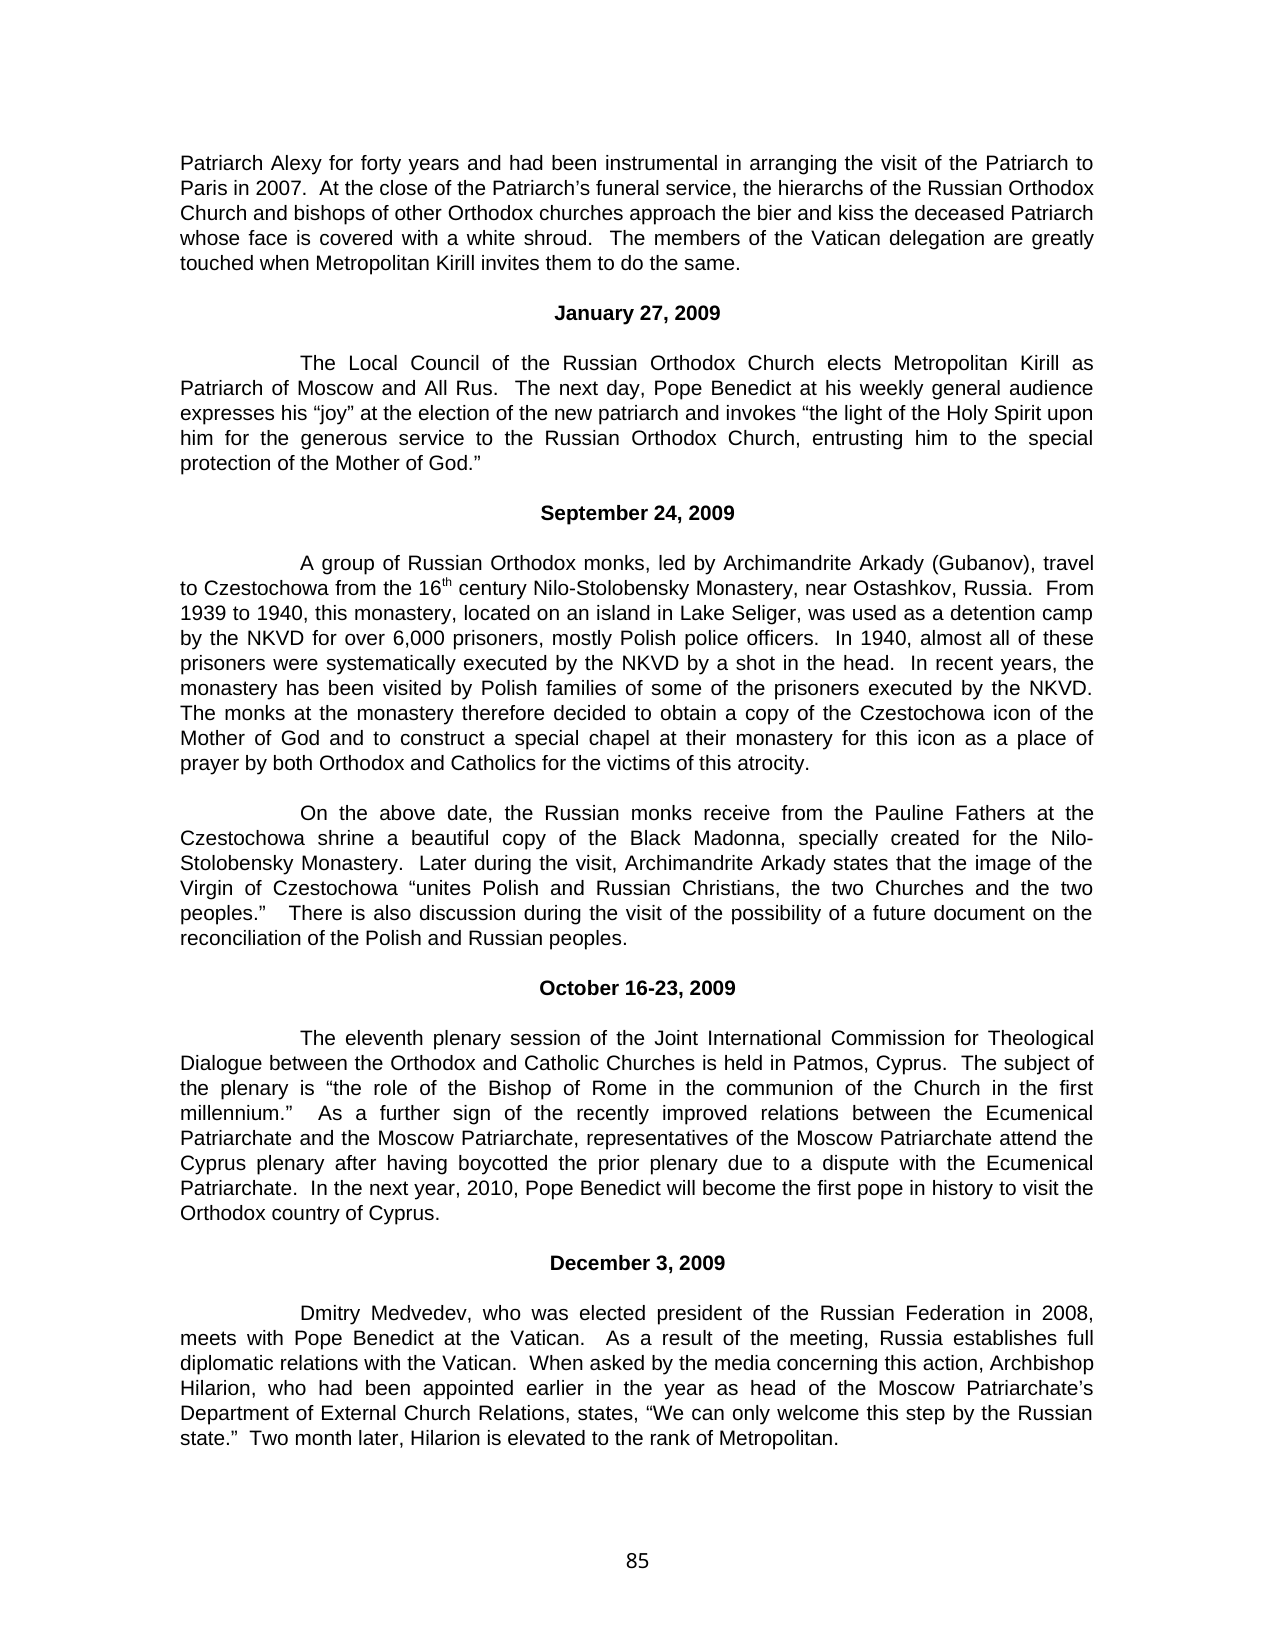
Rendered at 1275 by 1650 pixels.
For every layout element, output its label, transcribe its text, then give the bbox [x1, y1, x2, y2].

text Dmitry Medvedev, who was elected president of the Russian Federation in 2008, meets with Pope Benedict at the Vatican. As a result of the meeting, Russia establishes full diplomatic relations with the Vatican. When asked by the media concerning this action, Archbishop Hilarion, who had been appointed earlier in the year as head of the Moscow Patriarchate’s Department of External Church Relations, states, “We can only welcome this step by the Russian state.” Two month later, Hilarion is elevated to the rank of Metropolitan. [180, 1300, 1095, 1450]
text A group of Russian Orthodox monks, led by Archimandrite Arkady (Gubanov), travel to Czestochowa from the 16th century Nilo-Stolobensky Monastery, near Ostashkov, Russia. From 1939 to 1940, this monastery, located on an island in Lake Seliger, was used as a detention camp by the NKVD for over 6,000 prisoners, mostly Polish police officers. In 1940, almost all of these prisoners were systematically executed by the NKVD by a shot in the head. In recent years, the monastery has been visited by Polish families of some of the prisoners executed by the NKVD. The monks at the monastery therefore decided to obtain a copy of the Czestochowa icon of the Mother of God and to construct a special chapel at their monastery for this icon as a place of prayer by both Orthodox and Catholics for the victims of this atrocity. [180, 550, 1095, 775]
text October 16-23, 2009 [180, 975, 1095, 1000]
text On the above date, the Russian monks receive from the Pauline Fathers at the Czestochowa shrine a beautiful copy of the Black Madonna, specially created for the Nilo-Stolobensky Monastery. Later during the visit, Archimandrite Arkady states that the image of the Virgin of Czestochowa “unites Polish and Russian Christians, the two Churches and the two peoples.” There is also discussion during the visit of the possibility of a future document on the reconciliation of the Polish and Russian peoples. [180, 800, 1095, 950]
text September 24, 2009 [180, 500, 1095, 525]
text The Local Council of the Russian Orthodox Church elects Metropolitan Kirill as Patriarch of Moscow and All Rus. The next day, Pope Benedict at his weekly general audience expresses his “joy” at the election of the new patriarch and invokes “the light of the Holy Spirit upon him for the generous service to the Russian Orthodox Church, entrusting him to the special protection of the Mother of God.” [180, 350, 1095, 475]
text December 3, 2009 [180, 1250, 1095, 1275]
text The eleventh plenary session of the Joint International Commission for Theological Dialogue between the Orthodox and Catholic Churches is held in Patmos, Cyprus. The subject of the plenary is “the role of the Bishop of Rome in the communion of the Church in the first millennium.” As a further sign of the recently improved relations between the Ecumenical Patriarchate and the Moscow Patriarchate, representatives of the Moscow Patriarchate attend the Cyprus plenary after having boycotted the prior plenary due to a dispute with the Ecumenical Patriarchate. In the next year, 2010, Pope Benedict will become the first pope in history to visit the Orthodox country of Cyprus. [180, 1025, 1095, 1225]
text January 27, 2009 [180, 300, 1095, 325]
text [180, 150, 1095, 275]
